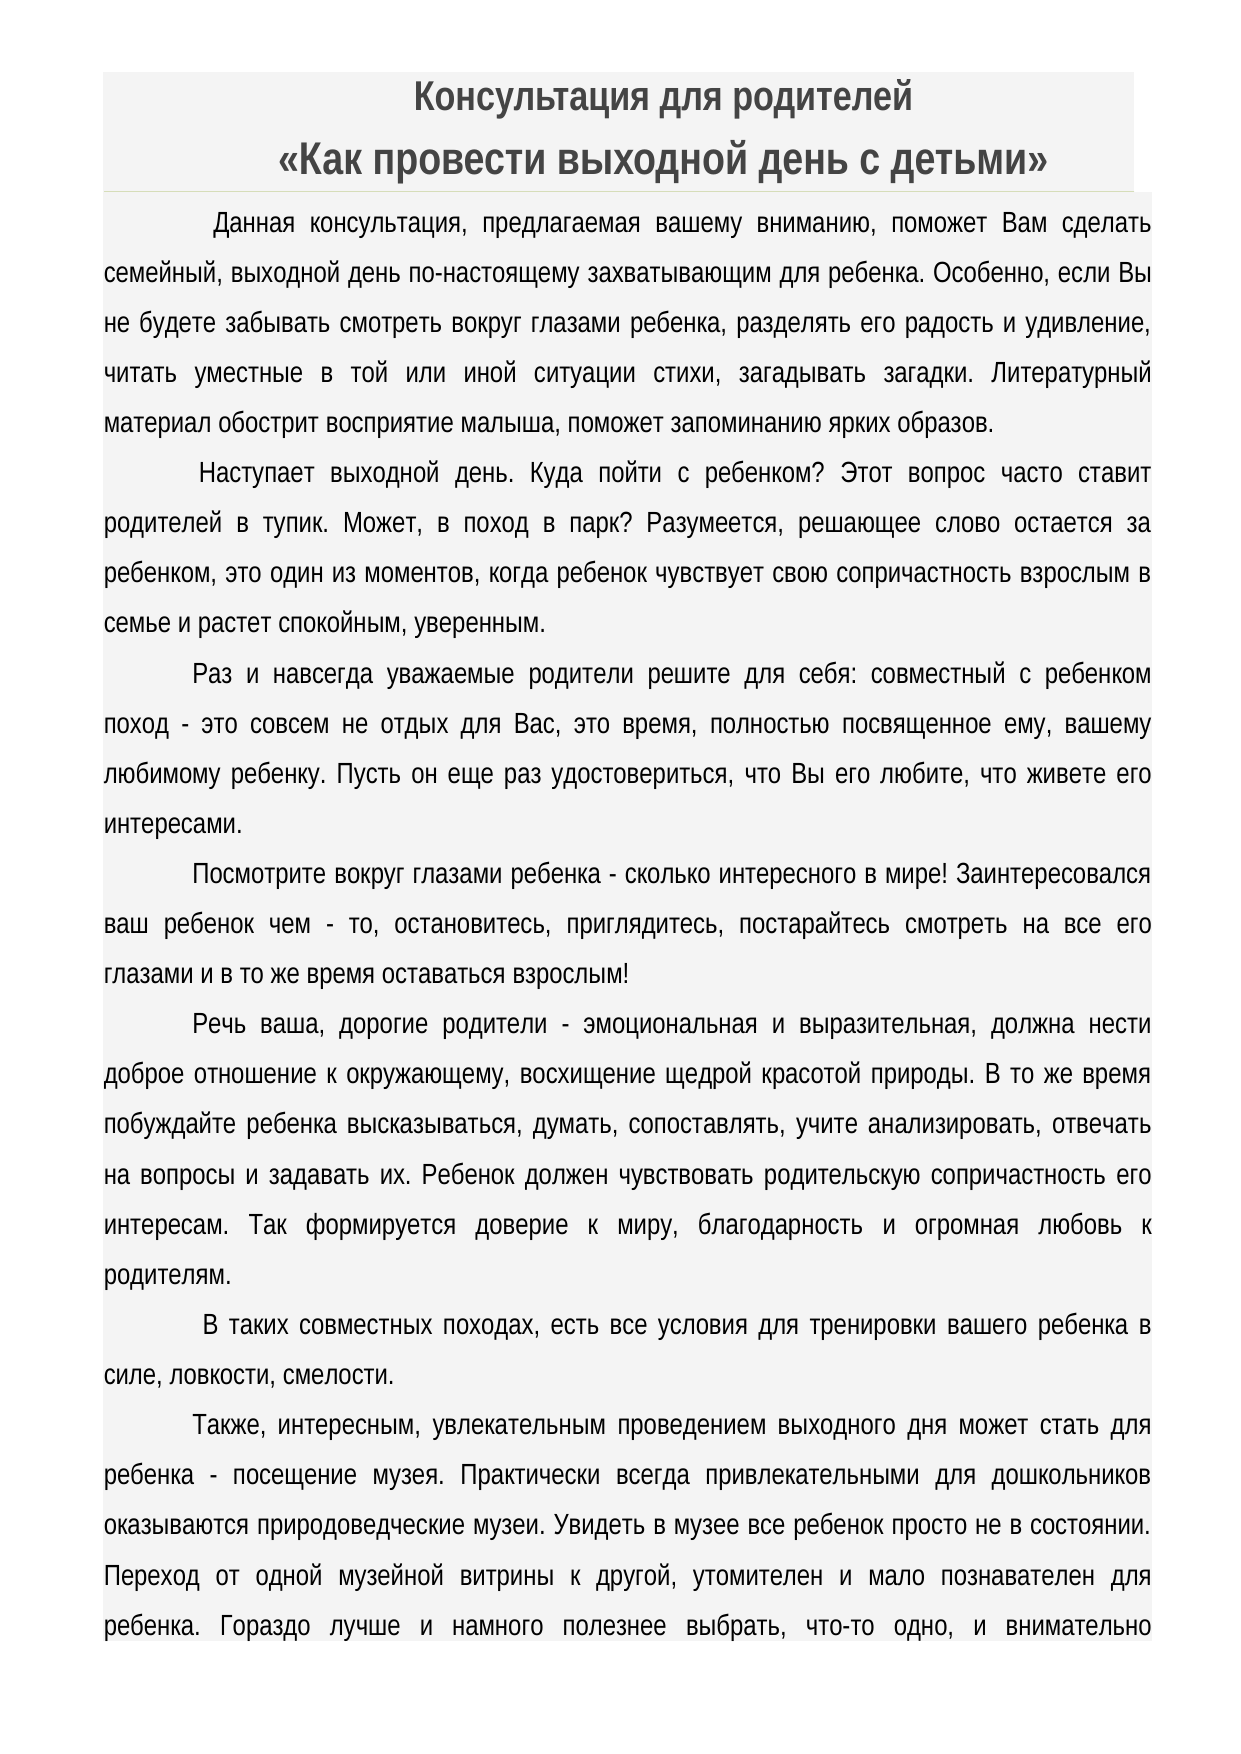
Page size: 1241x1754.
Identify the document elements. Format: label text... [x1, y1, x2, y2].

text Наступает выходной день. Куда пойти с ребенком? Этот вопрос часто ставит родителей в тупик. Может, в поход в парк? Разумеется, решающее слово остается за ребенком, это один из моментов, когда ребенок чувствует свою сопричастность взрослым в семье и растет спокойным, уверенным. [103, 455, 1152, 639]
text Консультация для родителей [103, 72, 1134, 119]
text Посмотрите вокруг глазами ребенка - сколько интересного в мире! Заинтересовался ваш ребенок чем - то, остановитесь, приглядитесь, постарайтесь смотреть на все его глазами и в то же время оставаться взрослым! [103, 856, 1152, 990]
text «Как провести выходной день с детьми» [103, 132, 1134, 192]
text Раз и навсегда уважаемые родители решите для себя: совместный с ребенком поход - это совсем не отдых для Вас, это время, полностью посвященное ему, вашему любимому ребенку. Пусть он еще раз удостовериться, что Вы его любите, что живете его интересами. [103, 656, 1152, 839]
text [103, 1407, 1152, 1641]
text Речь ваша, дорогие родители - эмоциональная и выразительная, должна нести доброе отношение к окружающему, восхищение щедрой красотой природы. В то же время побуждайте ребенка высказываться, думать, сопоставлять, учите анализировать, отвечать на вопросы и задавать их. Ребенок должен чувствовать родительскую сопричастность его интересам. Так формируется доверие к миру, благодарность и огромная любовь к родителям. [103, 1006, 1152, 1290]
text В таких совместных походах, есть все условия для тренировки вашего ребенка в силе, ловкости, смелости. [103, 1307, 1152, 1391]
text Данная консультация, предлагаемая вашему вниманию, поможет Вам сделать семейный, выходной день по-настоящему захватывающим для ребенка. Особенно, если Вы не будете забывать смотреть вокруг глазами ребенка, разделять его радость и удивление, читать уместные в той или иной ситуации стихи, загадывать загадки. Литературный материал обострит восприятие малыша, поможет запоминанию ярких образов. [103, 205, 1152, 439]
